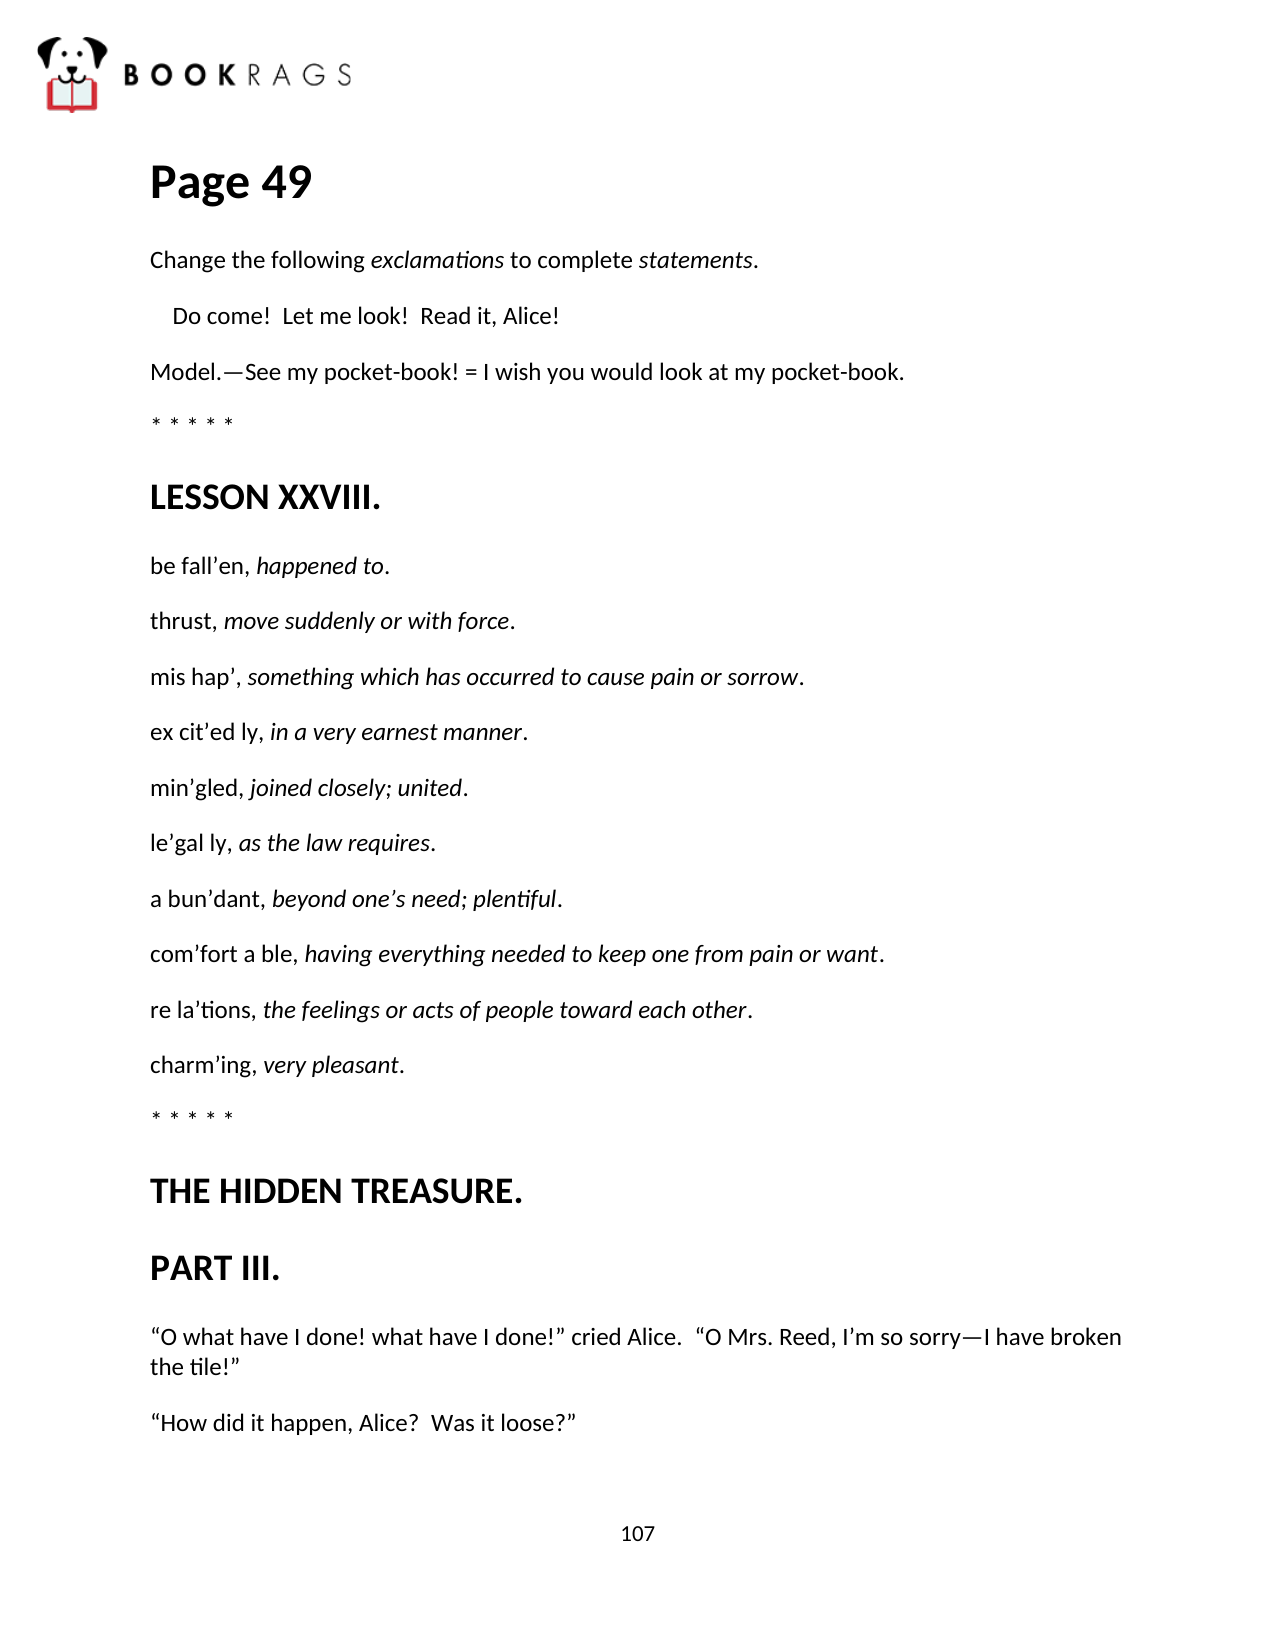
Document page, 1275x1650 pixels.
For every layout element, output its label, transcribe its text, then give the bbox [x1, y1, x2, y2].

text Model.—­See my pocket-book! = I wish you would look at my pocket-book. [150, 356, 1125, 386]
text LESSON XXVIII. [150, 473, 1125, 519]
text * * * * * [150, 411, 1125, 442]
text le’gal ly, as the law requires. [150, 827, 1125, 858]
text Page 49 [150, 150, 1125, 211]
picture [37, 37, 351, 113]
text com’fort a ble, having everything needed to keep one from pain or want. [150, 938, 1125, 969]
text ex cit’ed ly, in a very earnest manner. [150, 716, 1125, 747]
text mis hap’, something which has occurred to cause pain or sorrow. [150, 661, 1125, 691]
text charm’ing, very pleasant. [150, 1049, 1125, 1080]
text “O what have I done! what have I done!” cried Alice. “O Mrs. Reed, I’m so sorry—­I have broken the tile!” [150, 1321, 1125, 1382]
text a bun’dant, beyond one’s need; plentiful. [150, 883, 1125, 913]
text * * * * * [150, 1105, 1125, 1136]
text “How did it happen, Alice? Was it loose?” [150, 1407, 1125, 1437]
text re la’tions, the feelings or acts of people toward each other. [150, 994, 1125, 1024]
text Do come! Let me look! Read it, Alice! [150, 300, 1125, 331]
text be fall’en, happened to. [150, 550, 1125, 580]
text thrust, move suddenly or with force. [150, 605, 1125, 636]
text THE HIDDEN TREASURE. [150, 1167, 1125, 1212]
text PART III. [150, 1244, 1125, 1289]
text min’gled, joined closely; united. [150, 772, 1125, 802]
text Change the following exclamations to complete statements. [150, 244, 1125, 275]
